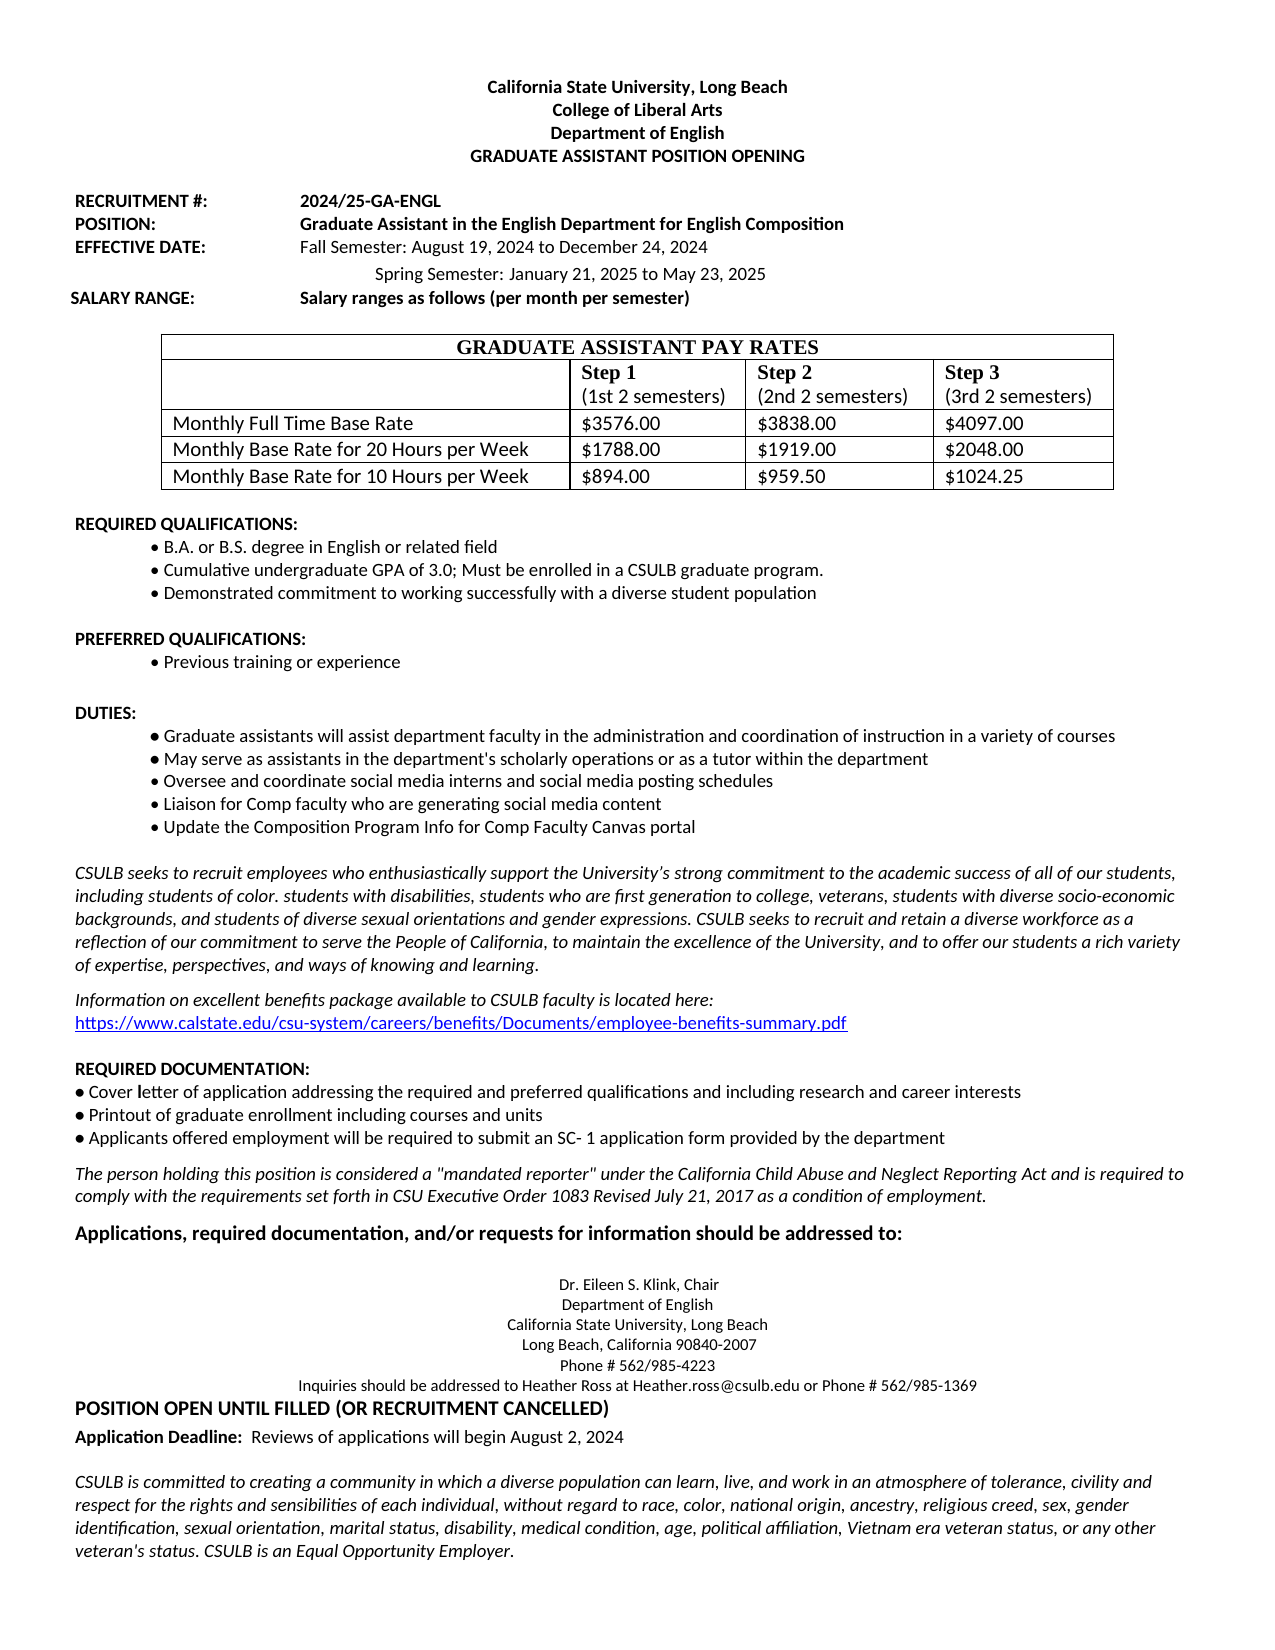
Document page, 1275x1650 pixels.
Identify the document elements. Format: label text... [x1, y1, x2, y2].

table_cell $959.50 [746, 463, 933, 488]
table_cell Step 2 (2nd 2 semesters) [746, 360, 933, 409]
text • Applicants offered employment will be required to submit an SC- 1 application form provided by the department [75, 1126, 1200, 1149]
text Phone # 562/985-4223 [75, 1355, 1200, 1375]
text RECRUITMENT #: 2024/25-GA-ENGL [75, 189, 1200, 212]
table_cell Step 3 (3rd 2 semesters) [934, 360, 1113, 409]
table_cell $4097.00 [934, 410, 1113, 436]
text Application Deadline: Reviews of applications will begin August 2, 2024 [75, 1425, 1200, 1448]
text POSITION: Graduate Assistant in the English Department for English Composition [75, 212, 1200, 235]
text GRADUATE ASSISTANT POSITION OPENING [75, 144, 1200, 167]
table_cell $894.00 [571, 463, 745, 488]
text Department of English [75, 1294, 1200, 1314]
text REQUIRED QUALIFICATIONS: [75, 512, 1200, 535]
text Applications, required documentation, and/or requests for information should be addressed to: [75, 1220, 1200, 1246]
text Department of English [75, 121, 1200, 144]
text PREFERRED QUALIFICATIONS: [75, 627, 1200, 650]
text • Previous training or experience [75, 650, 1200, 673]
text • Oversee and coordinate social media interns and social media posting schedules [150, 770, 1200, 793]
text • Cover letter of application addressing the required and preferred qualifications and including research and career interests [75, 1080, 1200, 1103]
table_cell Monthly Base Rate for 20 Hours per Week [162, 437, 569, 462]
table_cell Monthly Full Time Base Rate [162, 410, 569, 436]
text • Cumulative undergraduate GPA of 3.0; Must be enrolled in a CSULB graduate program. [75, 558, 1200, 581]
table_cell Step 1 (1st 2 semesters) [571, 360, 745, 409]
text • May serve as assistants in the department's scholarly operations or as a tutor within the department [150, 747, 1200, 770]
text REQUIRED DOCUMENTATION: [75, 1057, 1200, 1080]
text Information on excellent benefits package available to CSULB faculty is located here: [75, 989, 1200, 1012]
table_header GRADUATE ASSISTANT PAY RATES [162, 335, 1113, 359]
table_cell $1788.00 [571, 437, 745, 462]
text • B.A. or B.S. degree in English or related field [75, 535, 1200, 558]
text DUTIES: [75, 701, 1200, 724]
table_cell Monthly Base Rate for 10 Hours per Week [162, 463, 569, 488]
text California State University, Long Beach [75, 1314, 1200, 1335]
table_cell [162, 360, 569, 409]
text CSULB is committed to creating a community in which a diverse population can learn, live, and work in an atmosphere of tolerance, civility and respect for the rights and sensibilities of each individual, without regard to race, color, national origin, ancestry, religious creed, sex, gender identification, sexual orientation, marital status, disability, medical condition, age, political affiliation, Vietnam era veteran status, or any other veteran's status. CSULB is an Equal Opportunity Employer. [75, 1471, 1200, 1562]
text College of Liberal Arts [75, 98, 1200, 121]
table_cell $3576.00 [571, 410, 745, 436]
text EFFECTIVE DATE: Fall Semester: August 19, 2024 to December 24, 2024 Spring Semester: January 21, 2025 to May 23, 2025 [75, 235, 1200, 286]
text California State University, Long Beach [75, 75, 1200, 98]
text POSITION OPEN UNTIL FILLED (OR RECRUITMENT CANCELLED) [75, 1396, 1200, 1421]
text https://www.calstate.edu/csu-system/careers/benefits/Documents/employee-benefits-summary.pdf [75, 1012, 1200, 1034]
text Dr. Eileen S. Klink, Chair [525, 1274, 1200, 1294]
text • Graduate assistants will assist department faculty in the administration and coordination of instruction in a variety of courses [150, 724, 1200, 747]
text Long Beach, California 90840-2007 [75, 1335, 1200, 1355]
text The person holding this position is considered a "mandated reporter" under the California Child Abuse and Neglect Reporting Act and is required to comply with the requirements set forth in CSU Executive Order 1083 Revised July 21, 2017 as a condition of employment. [75, 1162, 1200, 1208]
table_cell $1024.25 [934, 463, 1113, 488]
text • Update the Composition Program Info for Comp Faculty Canvas portal [150, 816, 1200, 838]
text • Printout of graduate enrollment including courses and units [75, 1103, 1200, 1126]
table_cell $1919.00 [746, 437, 933, 462]
text Inquiries should be addressed to Heather Ross at Heather.ross@csulb.edu or Phone # 562/985-1369 [75, 1375, 1200, 1396]
table_cell $2048.00 [934, 437, 1113, 462]
text CSULB seeks to recruit employees who enthusiastically support the University’s strong commitment to the academic success of all of our students, including students of color. students with disabilities, students who are first generation to college, veterans, students with diverse socio-economic backgrounds, and students of diverse sexual orientations and gender expressions. CSULB seeks to recruit and retain a diverse workforce as a reflection of our commitment to serve the People of California, to maintain the excellence of the University, and to offer our students a rich variety of expertise, perspectives, and ways of knowing and learning. [75, 861, 1200, 976]
text • Demonstrated commitment to working successfully with a diverse student population [75, 581, 1200, 604]
text SALARY RANGE: Salary ranges as follows (per month per semester) [70, 286, 1200, 309]
table_cell $3838.00 [746, 410, 933, 436]
text • Liaison for Comp faculty who are generating social media content [150, 793, 1200, 816]
